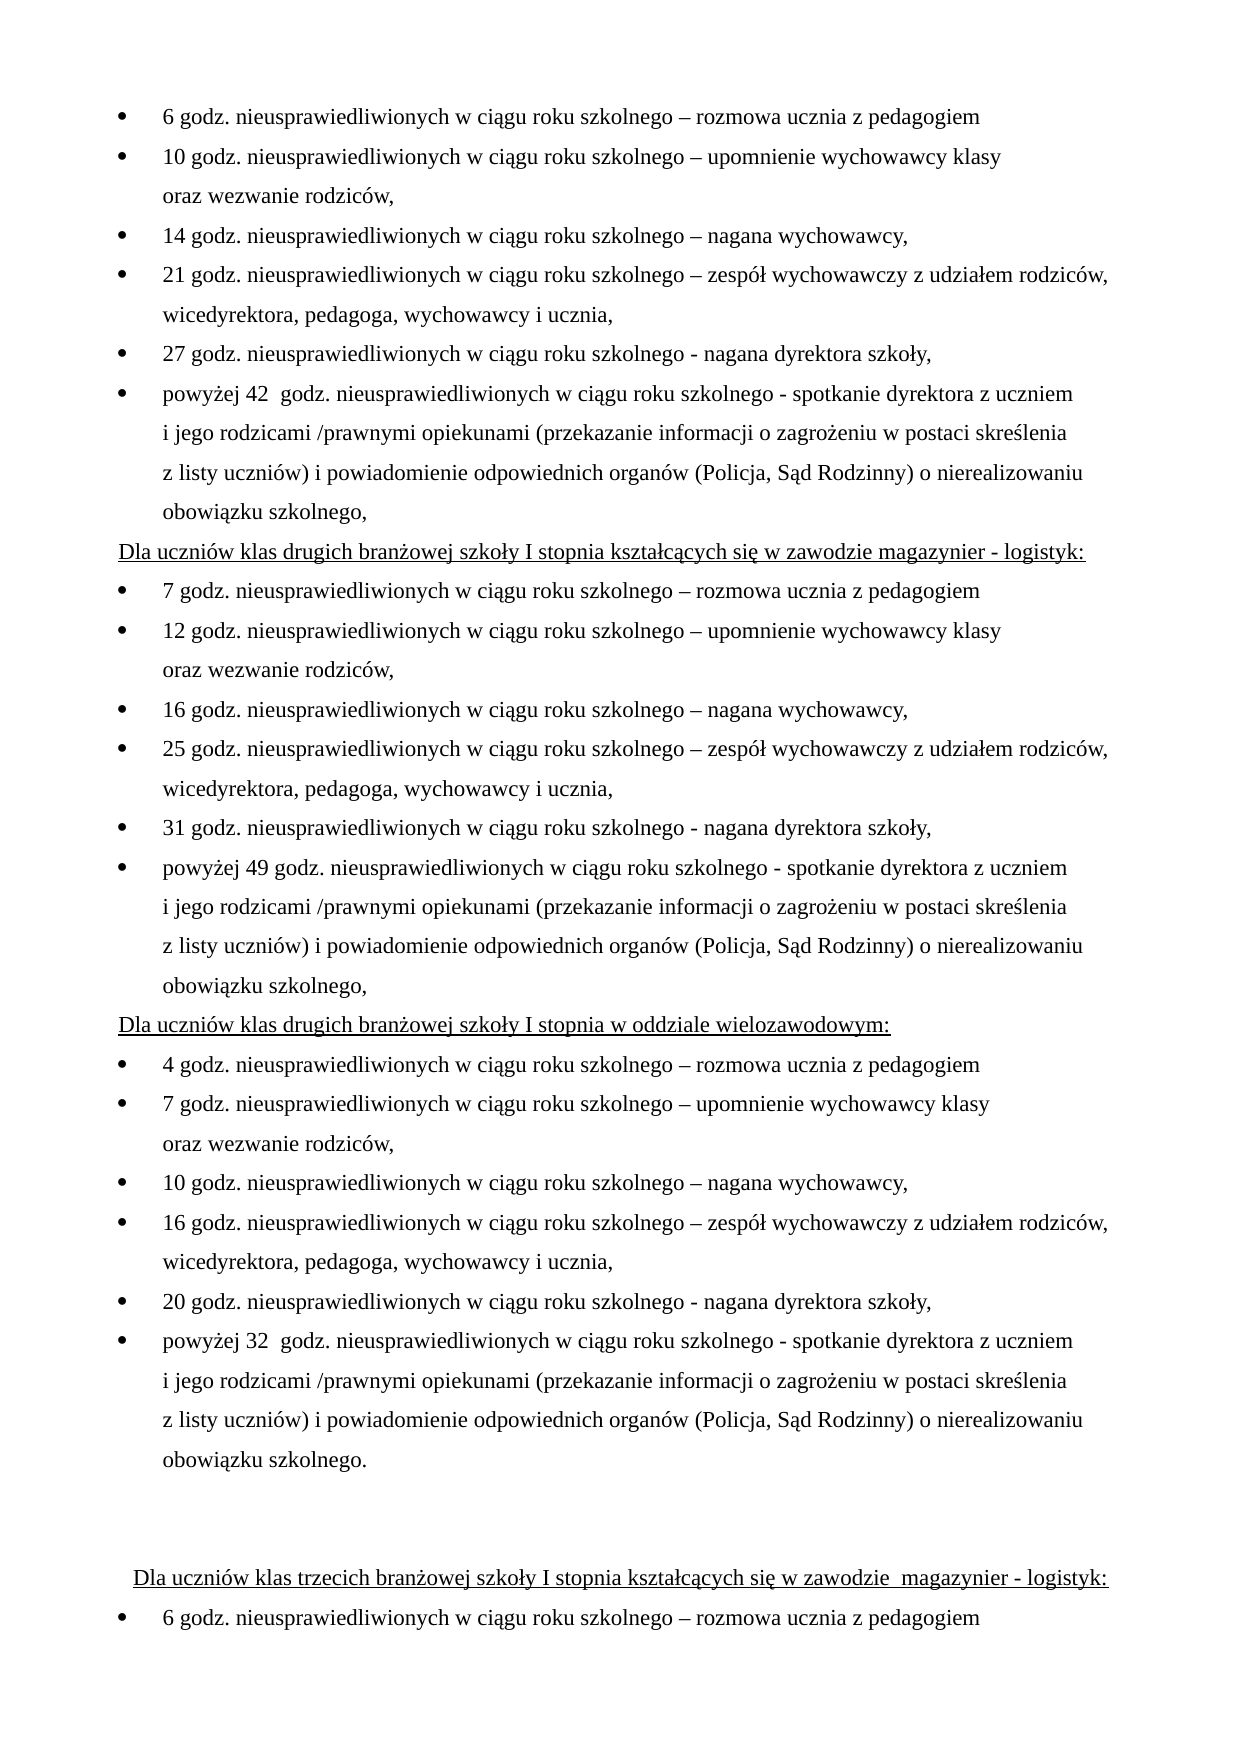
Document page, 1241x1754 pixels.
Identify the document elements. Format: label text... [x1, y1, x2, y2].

list powyżej 49 godz. nieusprawiedliwionych w ciągu roku szkolnego - spotkanie dyrektora z uczniem i jego rodzicami /prawnymi opiekunami (przekazanie informacji o zagrożeniu w postaci skreślenia z listy uczniów) i powiadomienie odpowiednich organów (Policja, Sąd Rodzinny) o nierealizowaniu obowiązku szkolnego, [118, 853, 1122, 998]
list powyżej 32 godz. nieusprawiedliwionych w ciągu roku szkolnego - spotkanie dyrektora z uczniem i jego rodzicami /prawnymi opiekunami (przekazanie informacji o zagrożeniu w postaci skreślenia z listy uczniów) i powiadomienie odpowiednich organów (Policja, Sąd Rodzinny) o nierealizowaniu obowiązku szkolnego. [118, 1327, 1122, 1472]
list 31 godz. nieusprawiedliwionych w ciągu roku szkolnego - nagana dyrektora szkoły, [118, 814, 1122, 840]
list 16 godz. nieusprawiedliwionych w ciągu roku szkolnego – zespół wychowawczy z udziałem rodziców, wicedyrektora, pedagoga, wychowawcy i ucznia, [118, 1209, 1122, 1275]
text Dla uczniów klas trzecich branżowej szkoły I stopnia kształcących się w zawodzie magazynier - logistyk: [133, 1564, 1122, 1591]
list 12 godz. nieusprawiedliwionych w ciągu roku szkolnego – upomnienie wychowawcy klasy oraz wezwanie rodziców, [118, 617, 1122, 682]
list Dla uczniów klas drugich branżowej szkoły I stopnia w oddziale wielozawodowym: [118, 1011, 1122, 1038]
list 7 godz. nieusprawiedliwionych w ciągu roku szkolnego – upomnienie wychowawcy klasy oraz wezwanie rodziców, [118, 1090, 1122, 1156]
list Dla uczniów klas drugich branżowej szkoły I stopnia kształcących się w zawodzie magazynier - logistyk: [118, 538, 1122, 564]
list powyżej 42 godz. nieusprawiedliwionych w ciągu roku szkolnego - spotkanie dyrektora z uczniem i jego rodzicami /prawnymi opiekunami (przekazanie informacji o zagrożeniu w postaci skreślenia z listy uczniów) i powiadomienie odpowiednich organów (Policja, Sąd Rodzinny) o nierealizowaniu obowiązku szkolnego, [118, 380, 1122, 524]
list 10 godz. nieusprawiedliwionych w ciągu roku szkolnego – upomnienie wychowawcy klasy oraz wezwanie rodziców, [118, 143, 1122, 209]
list 20 godz. nieusprawiedliwionych w ciągu roku szkolnego - nagana dyrektora szkoły, [118, 1288, 1122, 1314]
list 21 godz. nieusprawiedliwionych w ciągu roku szkolnego – zespół wychowawczy z udziałem rodziców, wicedyrektora, pedagoga, wychowawcy i ucznia, [118, 261, 1122, 327]
list 4 godz. nieusprawiedliwionych w ciągu roku szkolnego – rozmowa ucznia z pedagogiem [118, 1051, 1122, 1077]
list 7 godz. nieusprawiedliwionych w ciągu roku szkolnego – rozmowa ucznia z pedagogiem [118, 577, 1122, 603]
list 14 godz. nieusprawiedliwionych w ciągu roku szkolnego – nagana wychowawcy, [118, 222, 1122, 248]
list 25 godz. nieusprawiedliwionych w ciągu roku szkolnego – zespół wychowawczy z udziałem rodziców, wicedyrektora, pedagoga, wychowawcy i ucznia, [118, 735, 1122, 801]
list 27 godz. nieusprawiedliwionych w ciągu roku szkolnego - nagana dyrektora szkoły, [118, 340, 1122, 367]
list 6 godz. nieusprawiedliwionych w ciągu roku szkolnego – rozmowa ucznia z pedagogiem [118, 1604, 1122, 1630]
list 10 godz. nieusprawiedliwionych w ciągu roku szkolnego – nagana wychowawcy, [118, 1169, 1122, 1196]
list 16 godz. nieusprawiedliwionych w ciągu roku szkolnego – nagana wychowawcy, [118, 696, 1122, 722]
list 6 godz. nieusprawiedliwionych w ciągu roku szkolnego – rozmowa ucznia z pedagogiem [118, 103, 1122, 130]
